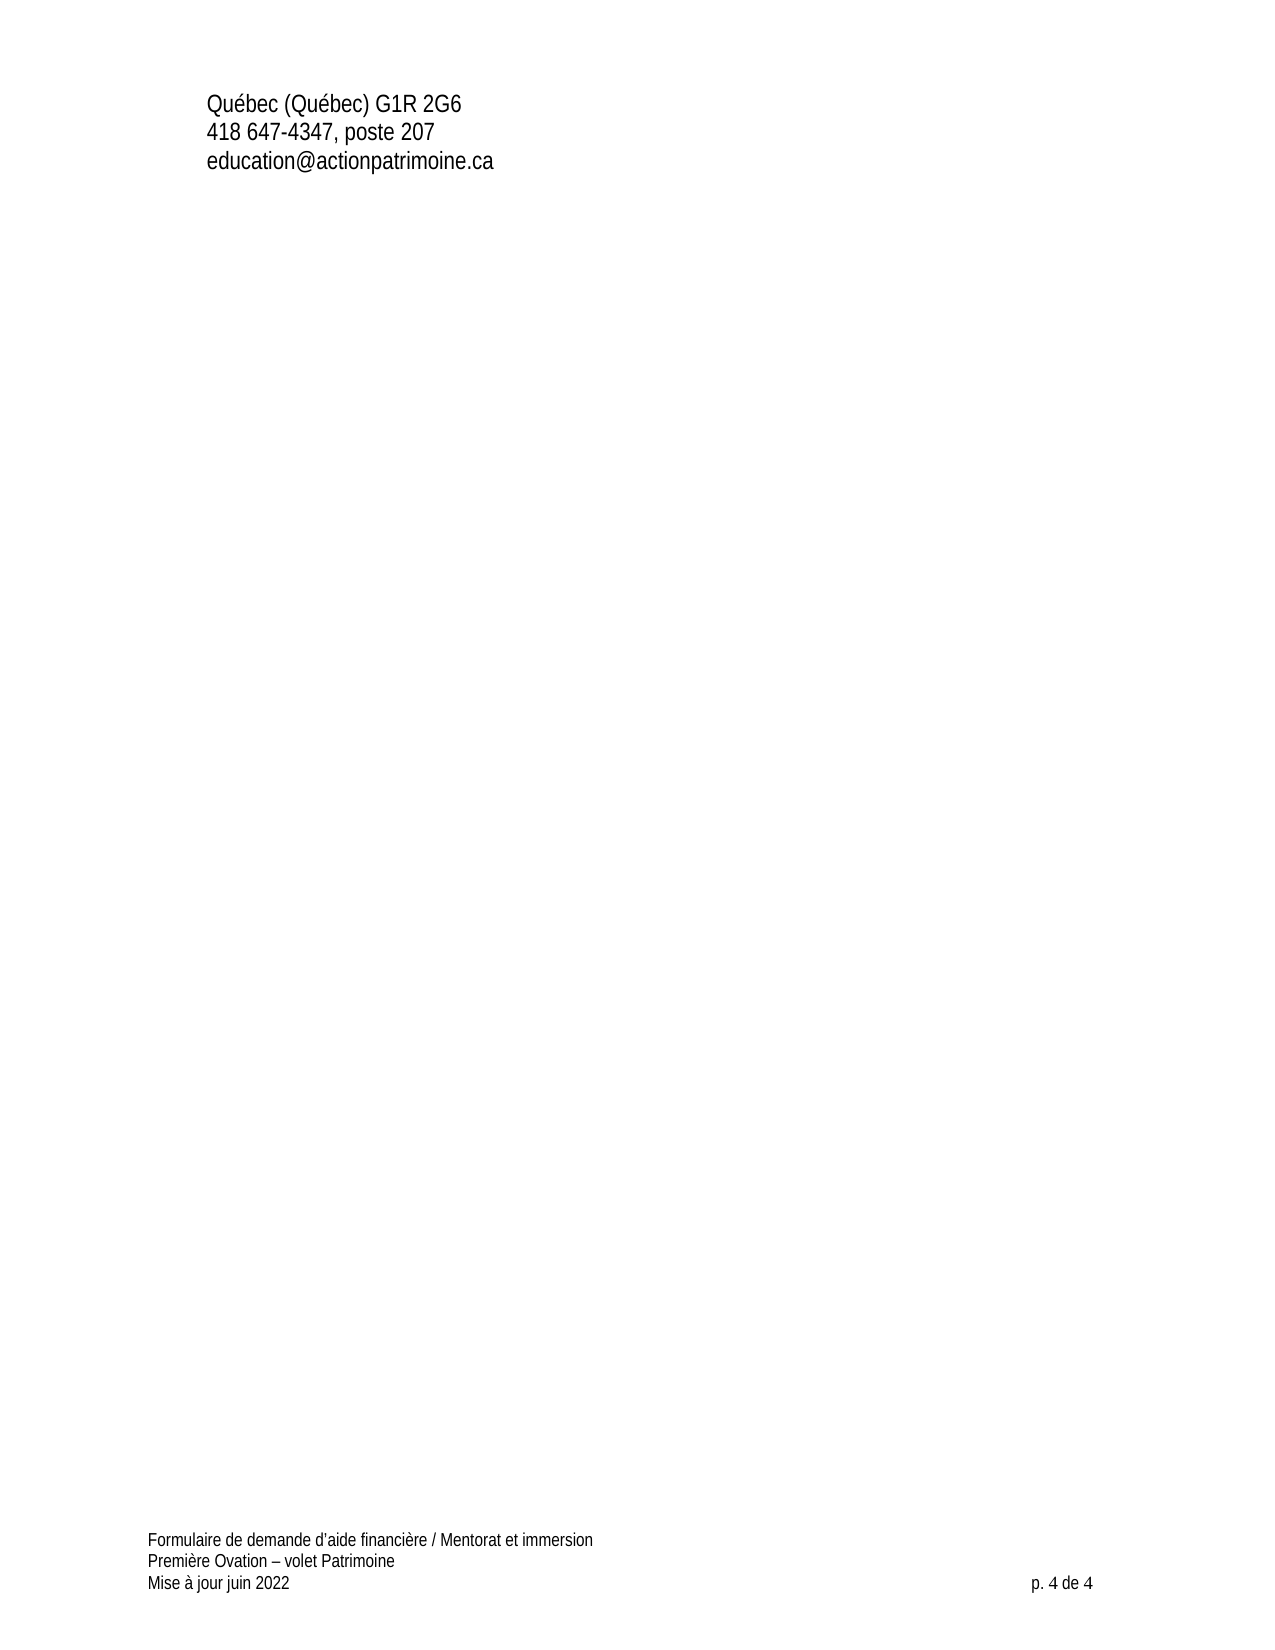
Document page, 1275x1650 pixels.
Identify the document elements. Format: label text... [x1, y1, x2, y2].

text education@actionpatrimoine.ca [207, 146, 1127, 174]
text 418 647-4347, poste 207 [207, 117, 1127, 146]
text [207, 89, 1127, 117]
